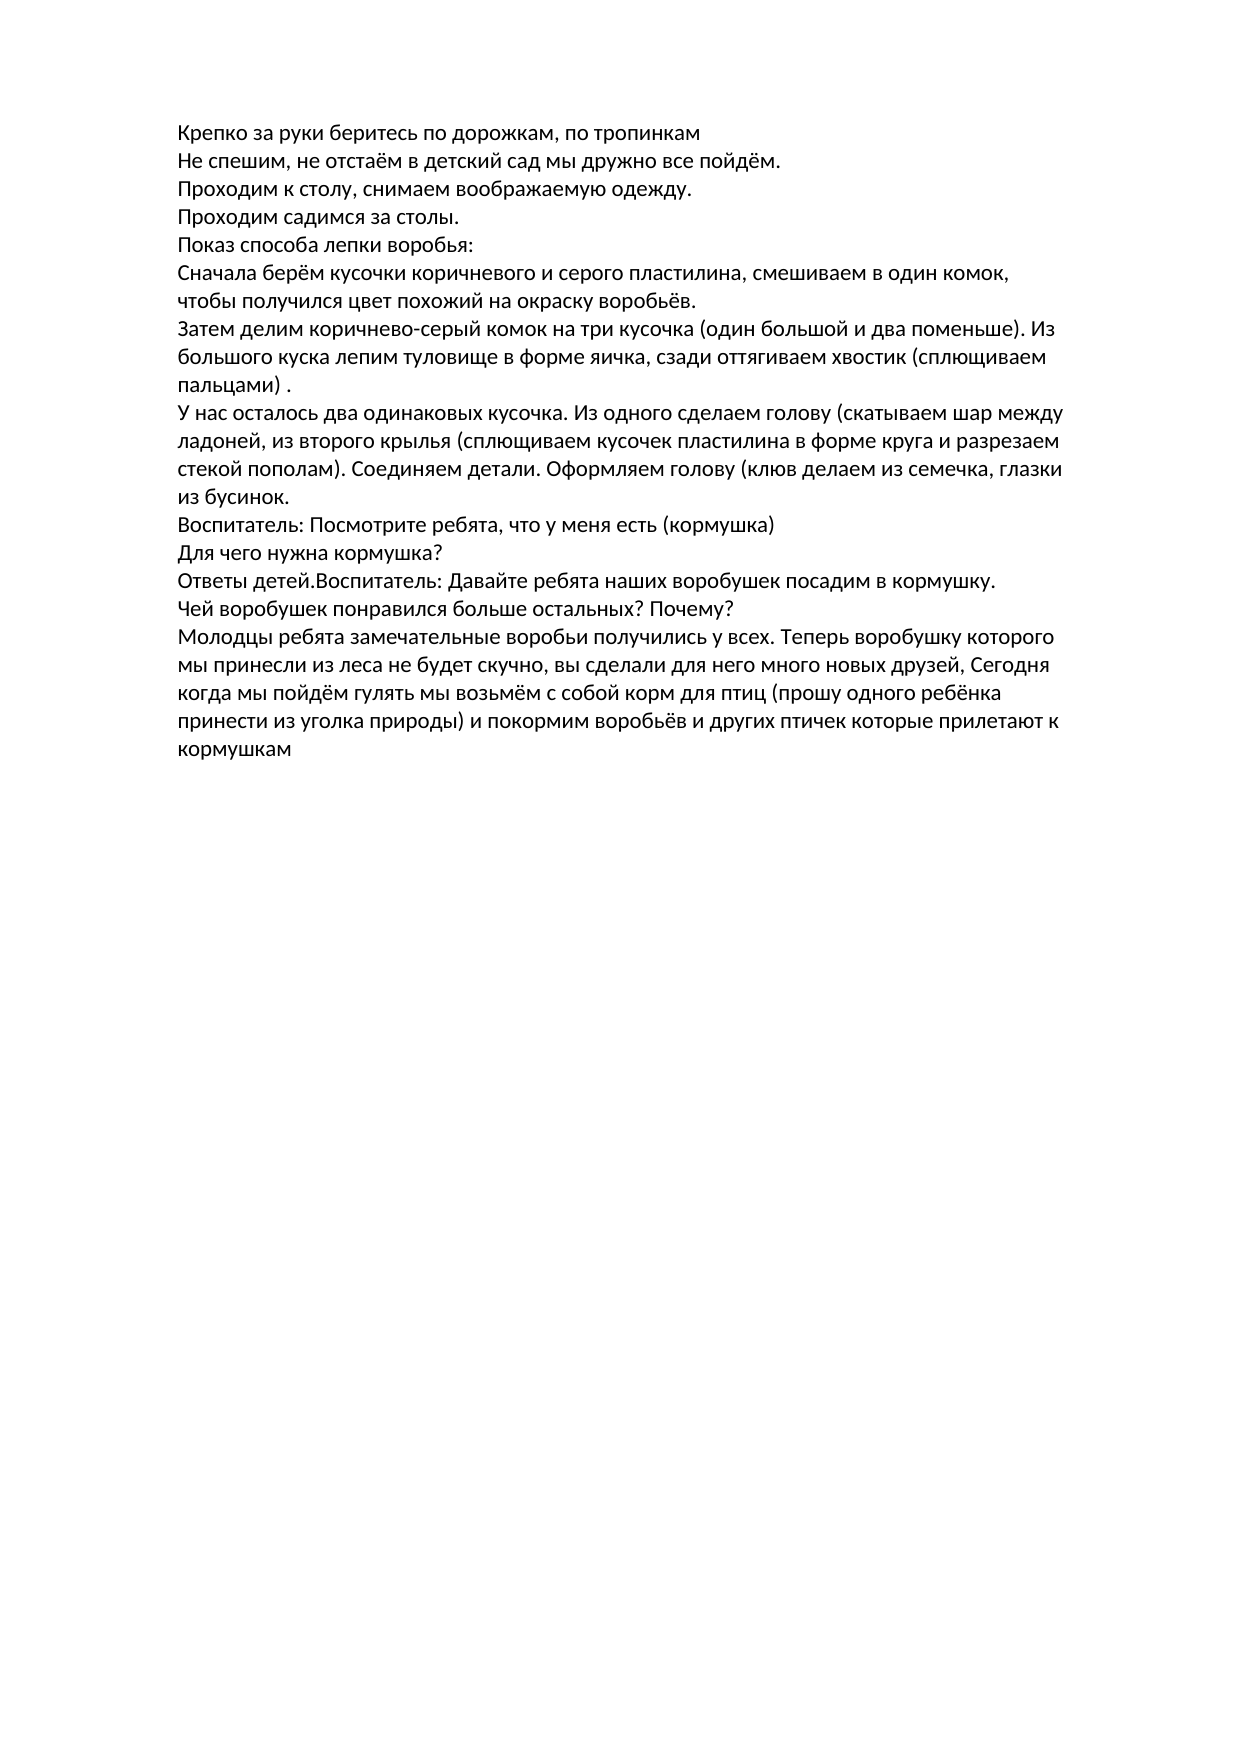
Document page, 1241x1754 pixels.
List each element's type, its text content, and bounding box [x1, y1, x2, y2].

text Проходим к столу, снимаем воображаемую одежду. [177, 174, 1152, 202]
text Воспитатель: Посмотрите ребята, что у меня есть (кормушка) [177, 510, 1152, 538]
text Проходим садимся за столы. [177, 202, 1152, 230]
text чтобы получился цвет похожий на окраску воробьёв. [177, 286, 1152, 314]
text кормушкам [177, 734, 1152, 763]
text Для чего нужна кормушка? [177, 538, 1152, 566]
text Показ способа лепки воробья: [177, 230, 1152, 258]
text стекой пополам). Соединяем детали. Оформляем голову (клюв делаем из семечка, глазки [177, 454, 1152, 482]
text принести из уголка природы) и покормим воробьёв и других птичек которые прилетают к [177, 707, 1152, 734]
text большого куска лепим туловище в форме яичка, сзади оттягиваем хвостик (сплющиваем [177, 342, 1152, 370]
text У нас осталось два одинаковых кусочка. Из одного сделаем голову (скатываем шар между [177, 398, 1152, 426]
text Сначала берём кусочки коричневого и серого пластилина, смешиваем в один комок, [177, 258, 1152, 286]
text Молодцы ребята замечательные воробьи получились у всех. Теперь воробушку которого [177, 622, 1152, 651]
text пальцами) . [177, 370, 1152, 398]
text Ответы детей.Воспитатель: Давайте ребята наших воробушек посадим в кормушку. [177, 566, 1152, 594]
text Затем делим коричнево-серый комок на три кусочка (один большой и два поменьше). Из [177, 314, 1152, 342]
text мы принесли из леса не будет скучно, вы сделали для него много новых друзей, Сегодня [177, 651, 1152, 678]
text Не спешим, не отстаём в детский сад мы дружно все пойдём. [177, 146, 1152, 174]
text Чей воробушек понравился больше остальных? Почему? [177, 594, 1152, 622]
text Крепко за руки беритесь по дорожкам, по тропинкам [177, 118, 1152, 146]
text когда мы пойдём гулять мы возьмём с собой корм для птиц (прошу одного ребёнка [177, 678, 1152, 707]
text ладоней, из второго крылья (сплющиваем кусочек пластилина в форме круга и разрезаем [177, 426, 1152, 454]
text из бусинок. [177, 482, 1152, 510]
